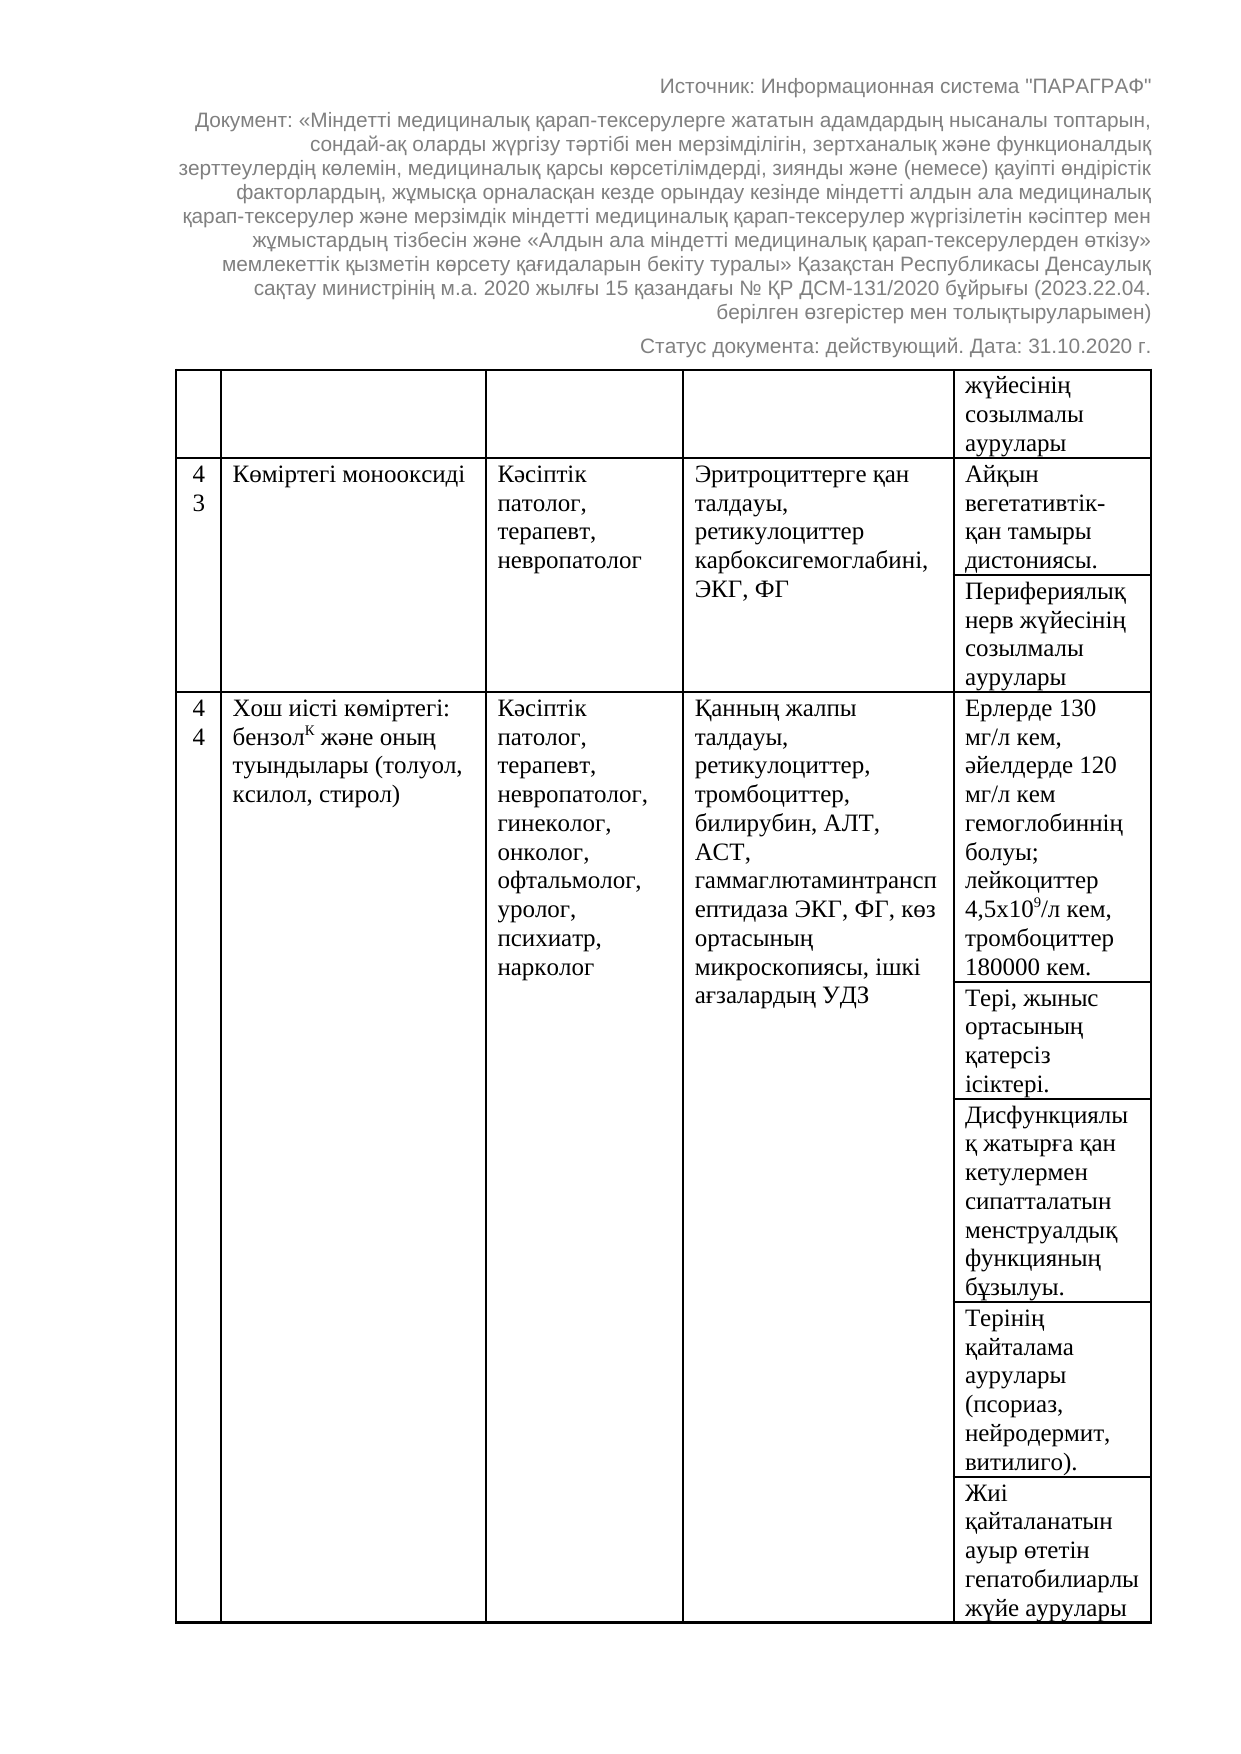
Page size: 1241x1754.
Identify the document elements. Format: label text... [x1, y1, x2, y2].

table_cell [955, 1478, 1150, 1621]
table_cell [955, 371, 1150, 457]
table_cell Перифериялық нерв жүйесінің созылмалы аурулары [955, 576, 1150, 691]
table_cell 44 [177, 693, 220, 1621]
table_cell Эритроциттерге қан талдауы, ретикулоциттер карбоксигемоглабині, ЭКГ, ФГ [684, 459, 953, 691]
table_cell Дисфункциялық жатырға қан кетулермен сипатталатын менструалдық функцияның бұзылуы. [955, 1100, 1150, 1301]
table_cell Хош иісті көміртегі: бензолК және оның туындылары (толуол, ксилол, стирол) [222, 693, 485, 1621]
table_cell Кәсіптік патолог, терапевт, невропатолог [487, 459, 682, 691]
table_cell Қанның жалпы талдауы, ретикулоциттер, тромбоциттер, билирубин, АЛТ, АСТ, гаммаглютаминтранспептидаза ЭКГ, ФГ, көз ортасының микроскопиясы, ішкі ағзалардың УДЗ [684, 693, 953, 1621]
table_cell Ерлерде 130 мг/л кем, әйелдерде 120 мг/л кем гемоглобиннің болуы; лейкоциттер 4,5х109/л кем, тромбоциттер 180000 кем. [955, 693, 1150, 981]
table_cell Кәсіптік патолог, терапевт, невропатолог, гинеколог, онколог, офтальмолог, уролог, психиатр, нарколог [487, 693, 682, 1621]
table_cell Тері, жыныс ортасының қатерсіз ісіктері. [955, 983, 1150, 1098]
table_cell Көміртегі монооксиді [222, 459, 485, 691]
table_cell Терінің қайталама аурулары (псориаз, нейродермит, витилиго). [955, 1303, 1150, 1476]
table_cell Айқын вегетативтік-қан тамыры дистониясы. [955, 459, 1150, 574]
table_cell 43 [177, 459, 220, 691]
